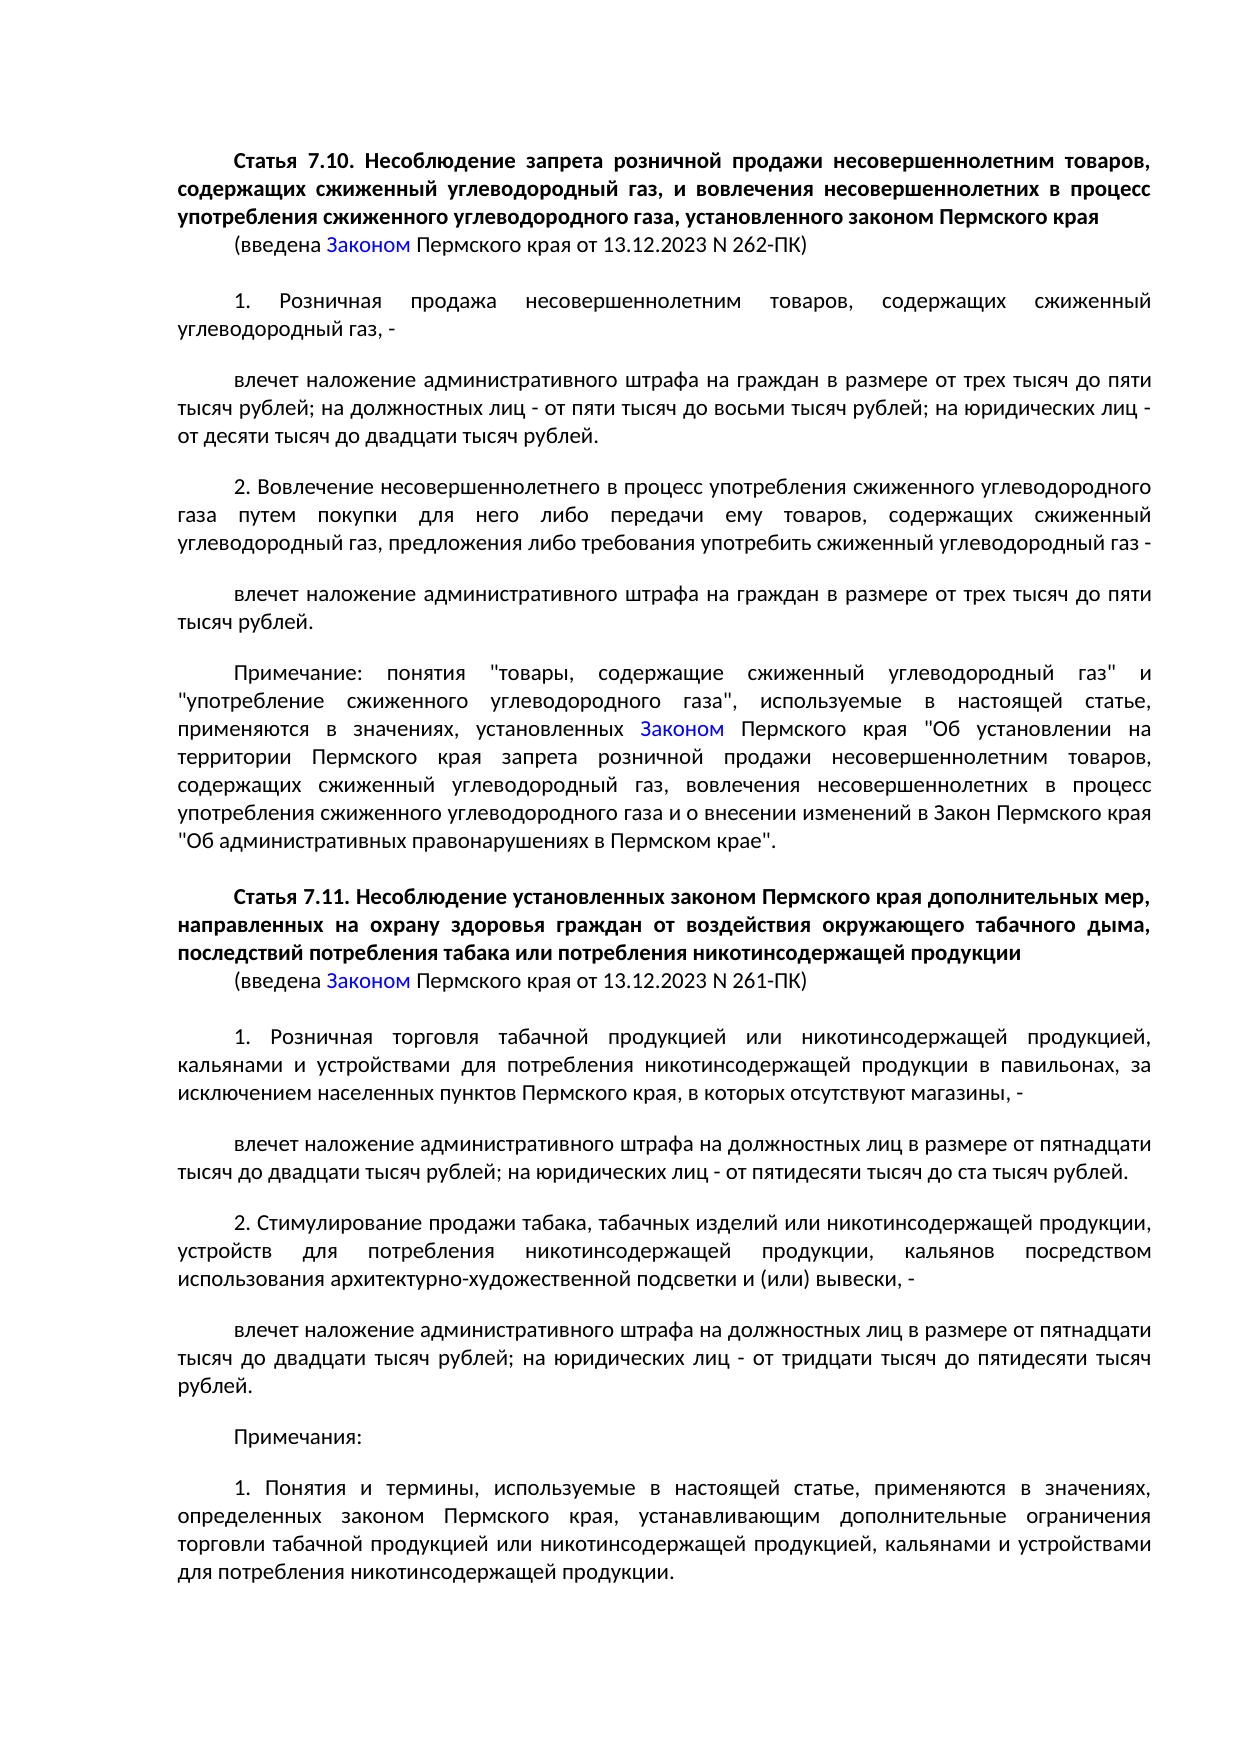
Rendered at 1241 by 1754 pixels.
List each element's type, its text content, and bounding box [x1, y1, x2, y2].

text 1. Розничная продажа несовершеннолетним товаров, содержащих сжиженный углеводородный газ, - [177, 286, 1152, 342]
title Статья 7.11. Несоблюдение установленных законом Пермского края дополнительных мер, направленных на охрану здоровья граждан от воздействия окружающего табачного дыма, последствий потребления табака или потребления никотинсодержащей продукции [177, 882, 1152, 966]
text 1. Понятия и термины, используемые в настоящей статье, применяются в значениях, определенных законом Пермского края, устанавливающим дополнительные ограничения торговли табачной продукцией или никотинсодержащей продукцией, кальянами и устройствами для потребления никотинсодержащей продукции. [177, 1473, 1152, 1585]
title Статья 7.10. Несоблюдение запрета розничной продажи несовершеннолетним товаров, содержащих сжиженный углеводородный газ, и вовлечения несовершеннолетних в процесс употребления сжиженного углеводородного газа, установленного законом Пермского края [177, 146, 1152, 230]
text влечет наложение административного штрафа на должностных лиц в размере от пятнадцати тысяч до двадцати тысяч рублей; на юридических лиц - от пятидесяти тысяч до ста тысяч рублей. [177, 1129, 1152, 1185]
text 2. Стимулирование продажи табака, табачных изделий или никотинсодержащей продукции, устройств для потребления никотинсодержащей продукции, кальянов посредством использования архитектурно-художественной подсветки и (или) вывески, - [177, 1208, 1152, 1292]
text влечет наложение административного штрафа на граждан в размере от трех тысяч до пяти тысяч рублей. [177, 579, 1152, 635]
text влечет наложение административного штрафа на должностных лиц в размере от пятнадцати тысяч до двадцати тысяч рублей; на юридических лиц - от тридцати тысяч до пятидесяти тысяч рублей. [177, 1315, 1152, 1399]
text Примечания: [177, 1422, 1152, 1450]
text (введена Законом Пермского края от 13.12.2023 N 261-ПК) [177, 966, 1152, 994]
text 2. Вовлечение несовершеннолетнего в процесс употребления сжиженного углеводородного газа путем покупки для него либо передачи ему товаров, содержащих сжиженный углеводородный газ, предложения либо требования употребить сжиженный углеводородный газ - [177, 472, 1152, 556]
text 1. Розничная торговля табачной продукцией или никотинсодержащей продукцией, кальянами и устройствами для потребления никотинсодержащей продукции в павильонах, за исключением населенных пунктов Пермского края, в которых отсутствуют магазины, - [177, 1022, 1152, 1106]
text влечет наложение административного штрафа на граждан в размере от трех тысяч до пяти тысяч рублей; на должностных лиц - от пяти тысяч до восьми тысяч рублей; на юридических лиц - от десяти тысяч до двадцати тысяч рублей. [177, 365, 1152, 449]
text Примечание: понятия "товары, содержащие сжиженный углеводородный газ" и "употребление сжиженного углеводородного газа", используемые в настоящей статье, применяются в значениях, установленных Законом Пермского края "Об установлении на территории Пермского края запрета розничной продажи несовершеннолетним товаров, содержащих сжиженный углеводородный газ, вовлечения несовершеннолетних в процесс употребления сжиженного углеводородного газа и о внесении изменений в Закон Пермского края "Об административных правонарушениях в Пермском крае". [177, 658, 1152, 854]
text (введена Законом Пермского края от 13.12.2023 N 262-ПК) [177, 230, 1152, 258]
